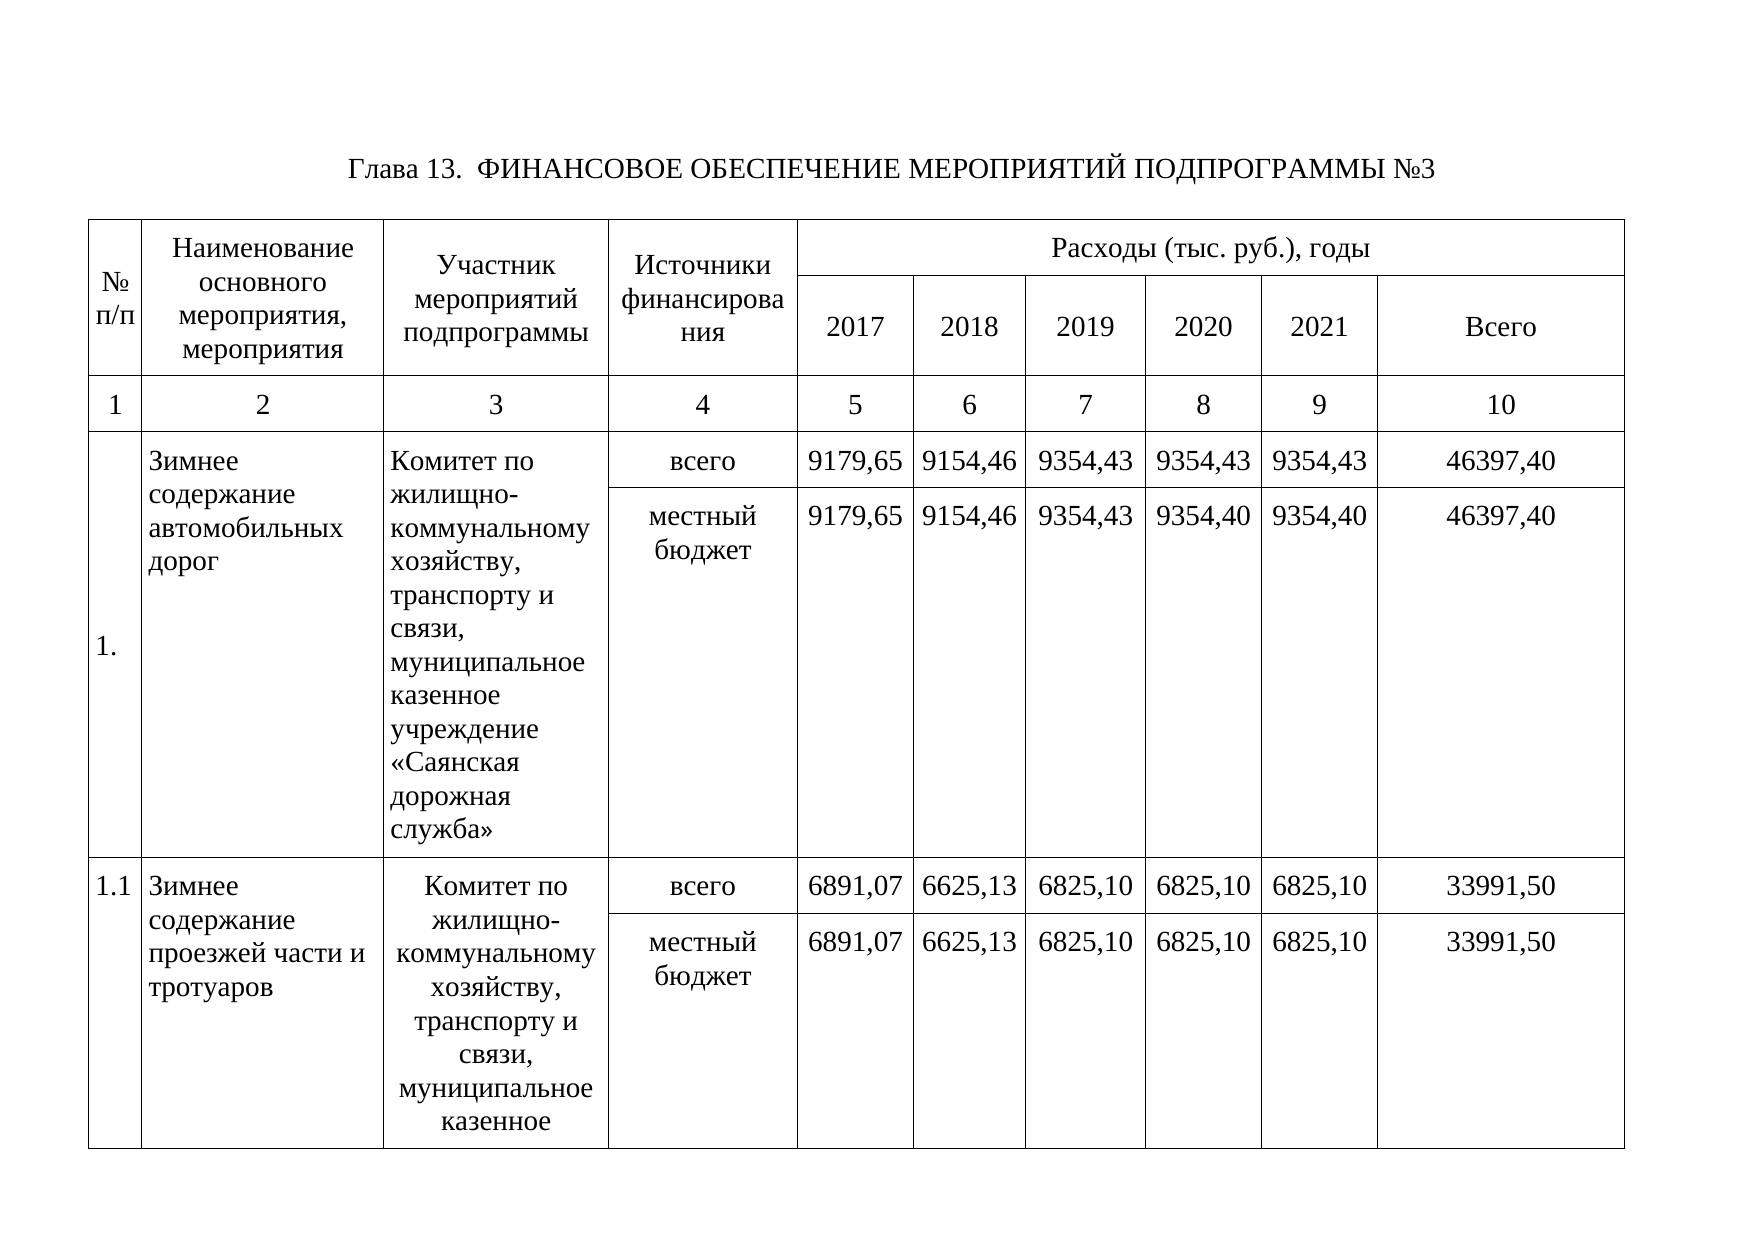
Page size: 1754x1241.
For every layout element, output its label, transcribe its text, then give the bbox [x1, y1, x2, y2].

table_cell 9354,40 [1262, 488, 1377, 857]
table_cell 2019 [1026, 276, 1145, 375]
table_cell 6625,13 [914, 858, 1025, 913]
table_cell 46397,40 [1378, 488, 1624, 857]
table_cell 1. [89, 432, 141, 857]
table_cell 6825,10 [1146, 858, 1261, 913]
table_cell 9354,40 [1146, 488, 1261, 857]
table_cell 5 [798, 376, 913, 431]
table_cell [384, 858, 608, 1147]
table_header Расходы (тыс. руб.), годы [798, 220, 1624, 274]
table_cell 6825,10 [1026, 858, 1145, 913]
table_cell 2 [142, 376, 383, 431]
table_cell Зимнее содержание проезжей части и тротуаров [142, 858, 383, 1147]
table_cell 6825,10 [1262, 914, 1377, 1147]
table_cell 46397,40 [1378, 432, 1624, 487]
table_cell 6825,10 [1026, 914, 1145, 1147]
table_header № п/п [89, 220, 141, 375]
table_cell 6625,13 [914, 914, 1025, 1147]
table_cell 1 [89, 376, 141, 431]
table_cell местный бюджет [609, 488, 797, 857]
table_cell 9 [1262, 376, 1377, 431]
table_cell 9354,43 [1262, 432, 1377, 487]
table_cell 6825,10 [1262, 858, 1377, 913]
table_cell всего [609, 858, 797, 913]
table_cell 2020 [1146, 276, 1261, 375]
table_cell 6891,07 [798, 858, 913, 913]
table_cell 33991,50 [1378, 914, 1624, 1147]
table_cell 10 [1378, 376, 1624, 431]
table_cell 9179,65 [798, 488, 913, 857]
table_cell Зимнее содержание автомобильных дорог [142, 432, 383, 857]
table_cell Всего [1378, 276, 1624, 375]
table_cell 9354,43 [1146, 432, 1261, 487]
table_cell 9154,46 [914, 488, 1025, 857]
table_cell 4 [609, 376, 797, 431]
table_cell 9354,43 [1026, 432, 1145, 487]
table_cell местный бюджет [609, 914, 797, 1147]
table_cell 7 [1026, 376, 1145, 431]
table_cell 8 [1146, 376, 1261, 431]
table_cell 6891,07 [798, 914, 913, 1147]
table_cell 9354,43 [1026, 488, 1145, 857]
table_cell 9154,46 [914, 432, 1025, 487]
table_cell 2021 [1262, 276, 1377, 375]
table_cell всего [609, 432, 797, 487]
table_header Участник мероприятий подпрограммы [384, 220, 608, 375]
table_cell 33991,50 [1378, 858, 1624, 913]
table_cell 1.1 [89, 858, 141, 1147]
text Глава 13. ФИНАНСОВОЕ ОБЕСПЕЧЕНИЕ МЕРОПРИЯТИЙ ПОДПРОГРАММЫ №3 [89, 152, 1695, 185]
table_header Наименование основного мероприятия, мероприятия [142, 220, 383, 375]
table_cell 6825,10 [1146, 914, 1261, 1147]
table_cell Комитет по жилищно-коммунальному хозяйству, транспорту и связи, муниципальное казенное учреждение «Саянская дорожная служба» [384, 432, 608, 857]
table_cell 2017 [798, 276, 913, 375]
table_cell 3 [384, 376, 608, 431]
table_cell 9179,65 [798, 432, 913, 487]
table_cell 2018 [914, 276, 1025, 375]
table_cell 6 [914, 376, 1025, 431]
table_header Источники финансирования [609, 220, 797, 375]
